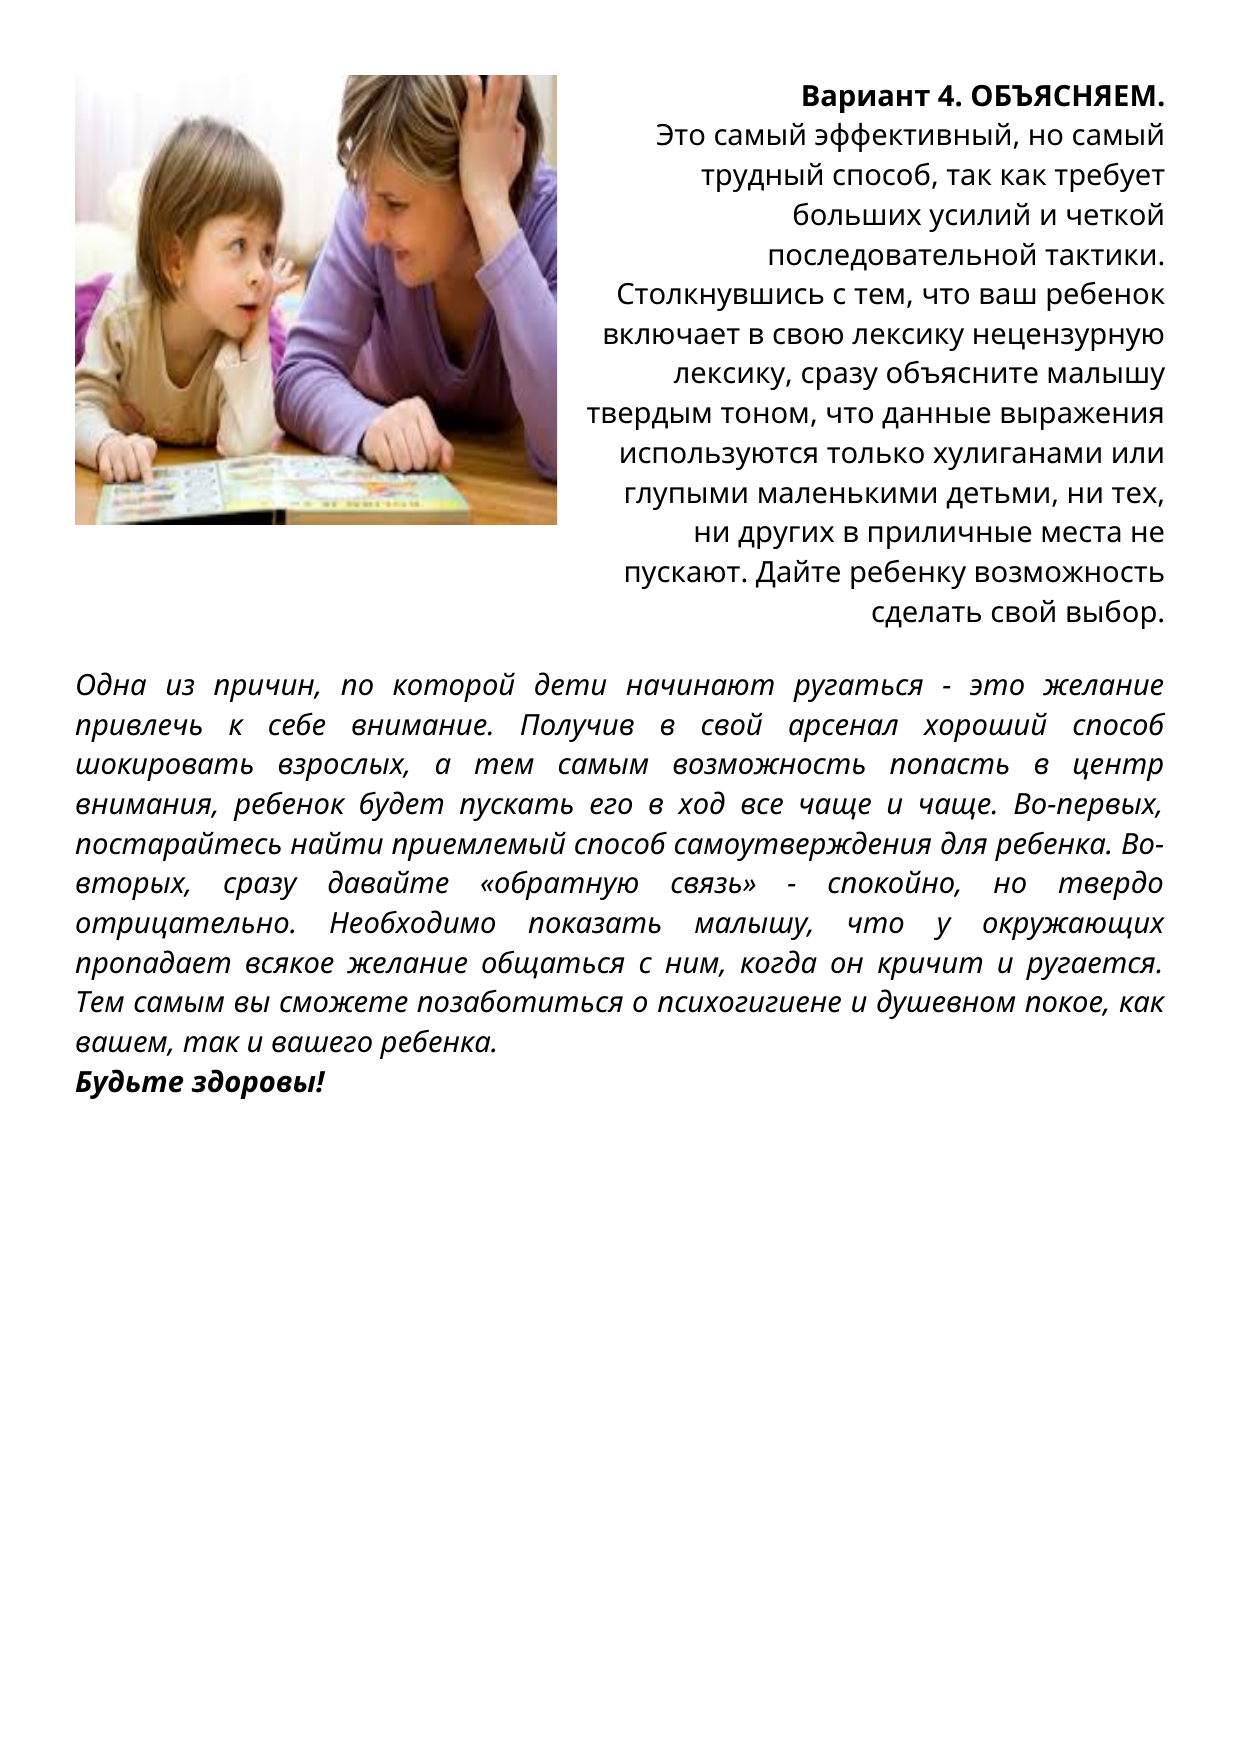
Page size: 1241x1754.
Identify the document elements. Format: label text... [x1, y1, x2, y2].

table_header [64, 75, 568, 631]
text Одна из причин, по которой дети начинают ругаться - это желание привлечь к себе внимание. Получив в свой арсенал хороший способ шокировать взрослых, а тем самым возможность попасть в центр внимания, ребенок будет пускать его в ход все чаще и чаще. Во-первых, постарайтесь найти приемлемый способ самоутверждения для ребенка. Во-вторых, сразу давайте «обратную связь» - спокойно, но твердо отрицательно. Необходимо показать малышу, что у окружающих пропадает всякое желание общаться с ним, когда он кричит и ругается. Тем самым вы сможете позаботиться о психогигиене и душевном покое, как вашем, так и вашего ребенка. [75, 664, 1165, 1061]
text Будьте здоровы! [75, 1061, 1165, 1101]
table_header Вариант 4. ОБЪЯСНЯЕМ. Это самый эффективный, но самый трудный способ, так как требует больших усилий и четкой последовательной тактики. Столкнувшись с тем, что ваш ребенок включает в свою лексику нецензурную лексику, сразу объясните малышу твердым тоном, что данные выражения используются только хулиганами или глупыми маленькими детьми, ни тех, ни других в приличные места не пускают. Дайте ребенку возможность сделать свой выбор. [568, 75, 1176, 631]
picture [75, 75, 558, 525]
